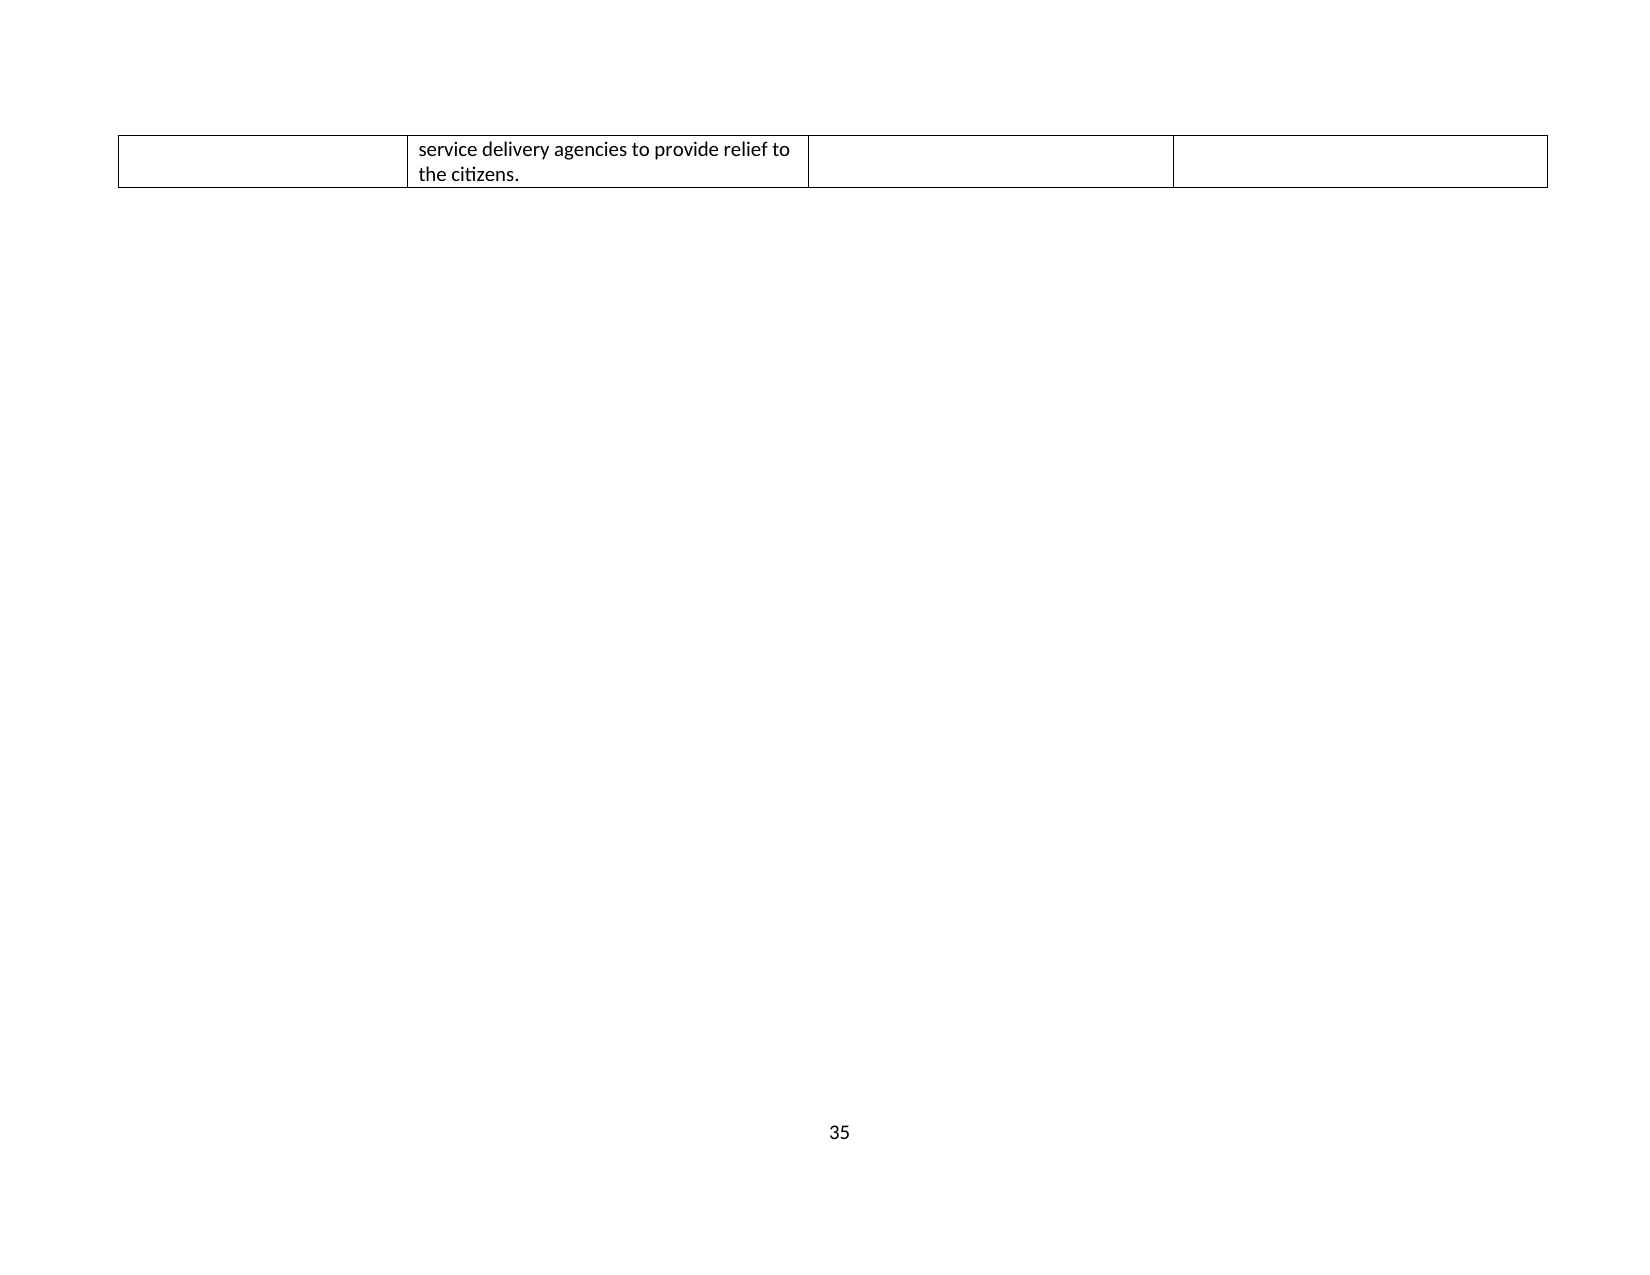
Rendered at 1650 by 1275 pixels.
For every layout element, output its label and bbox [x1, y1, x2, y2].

table_cell [1174, 136, 1547, 187]
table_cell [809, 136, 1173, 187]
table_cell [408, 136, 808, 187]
table_cell [119, 136, 407, 187]
